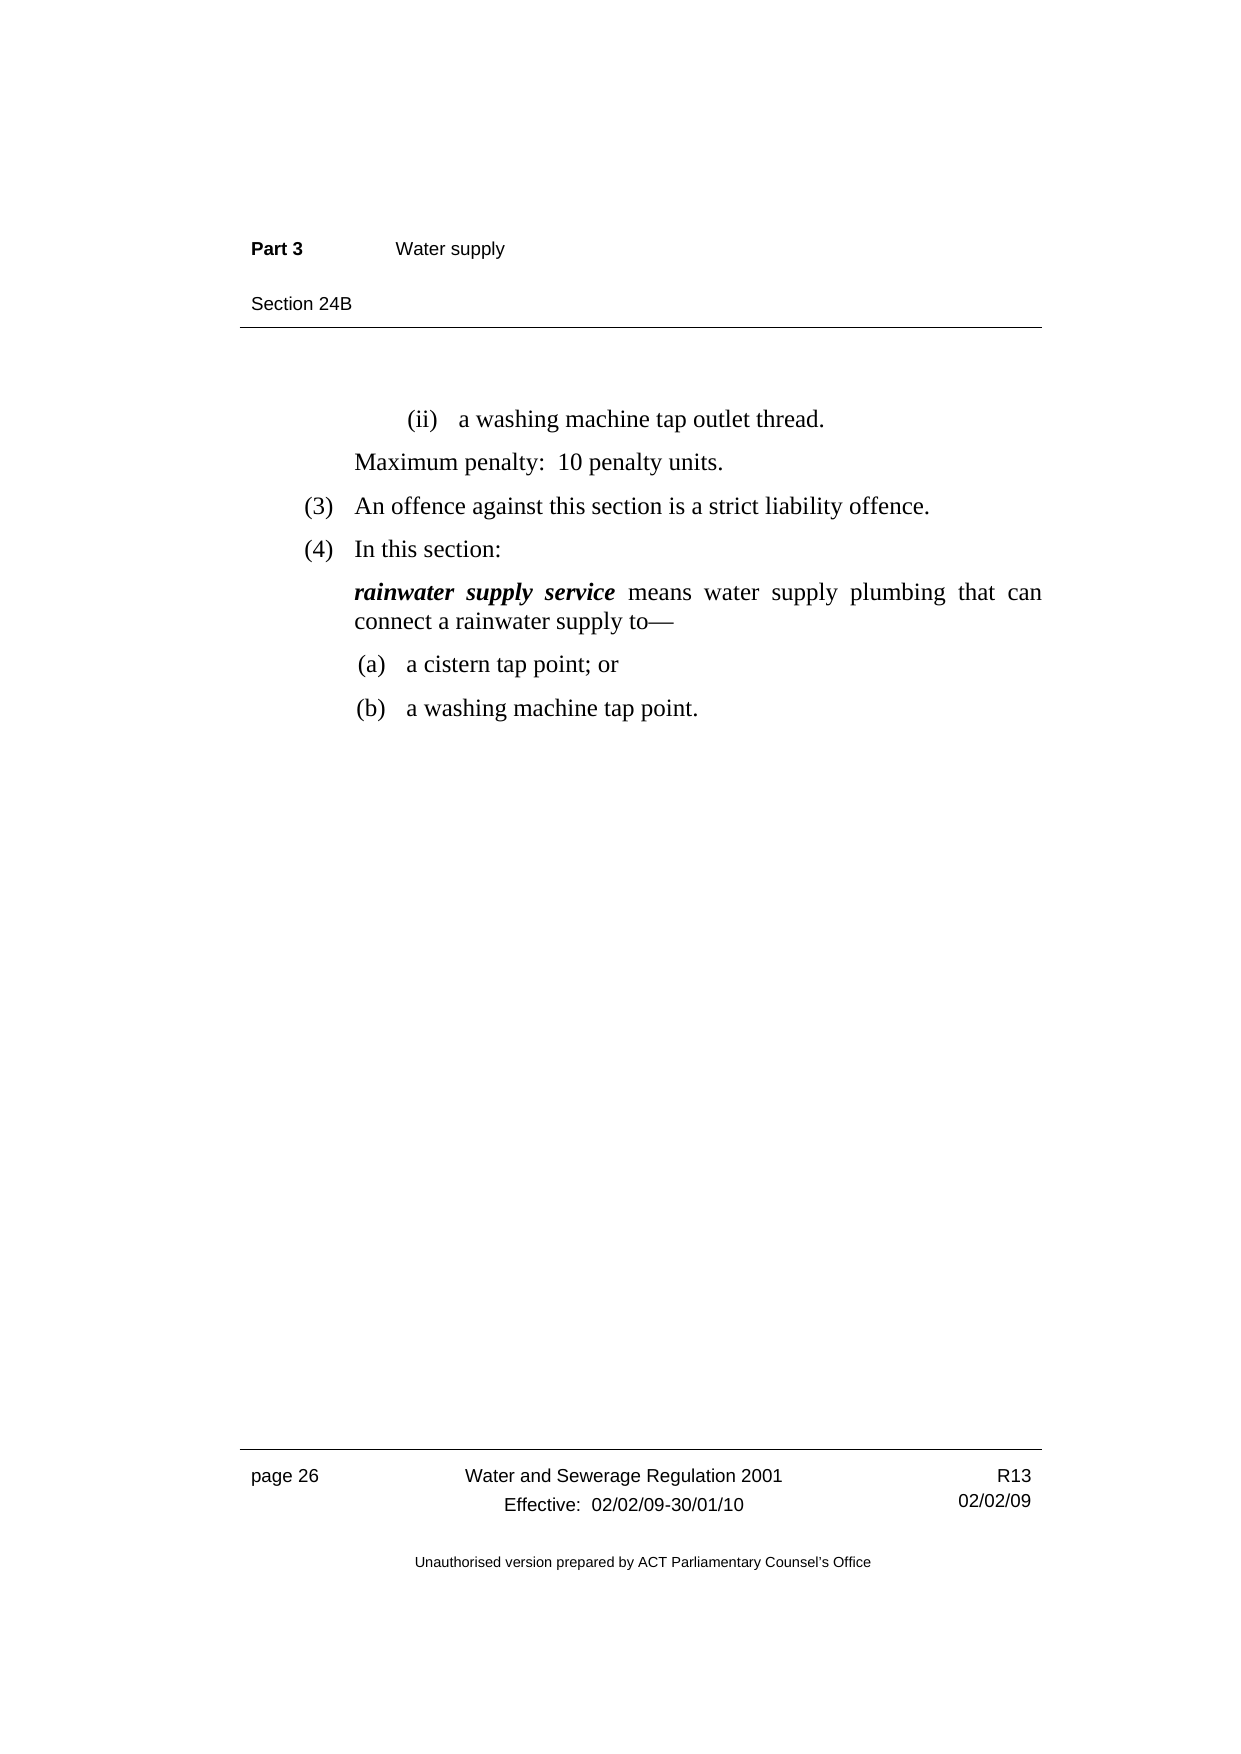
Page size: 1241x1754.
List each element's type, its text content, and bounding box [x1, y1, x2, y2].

text (ii) a washing machine tap outlet thread. [239, 404, 1042, 433]
text (3) An offence against this section is a strict liability offence. [239, 491, 1042, 519]
text (a) a cistern tap point; or [239, 649, 1042, 678]
text rainwater supply service means water supply plumbing that can connect a rainwater supply to— [354, 577, 1042, 635]
text (b) a washing machine tap point. [239, 693, 1042, 722]
text Maximum penalty: 10 penalty units. [354, 447, 1042, 476]
text (4) In this section: [239, 534, 1042, 563]
